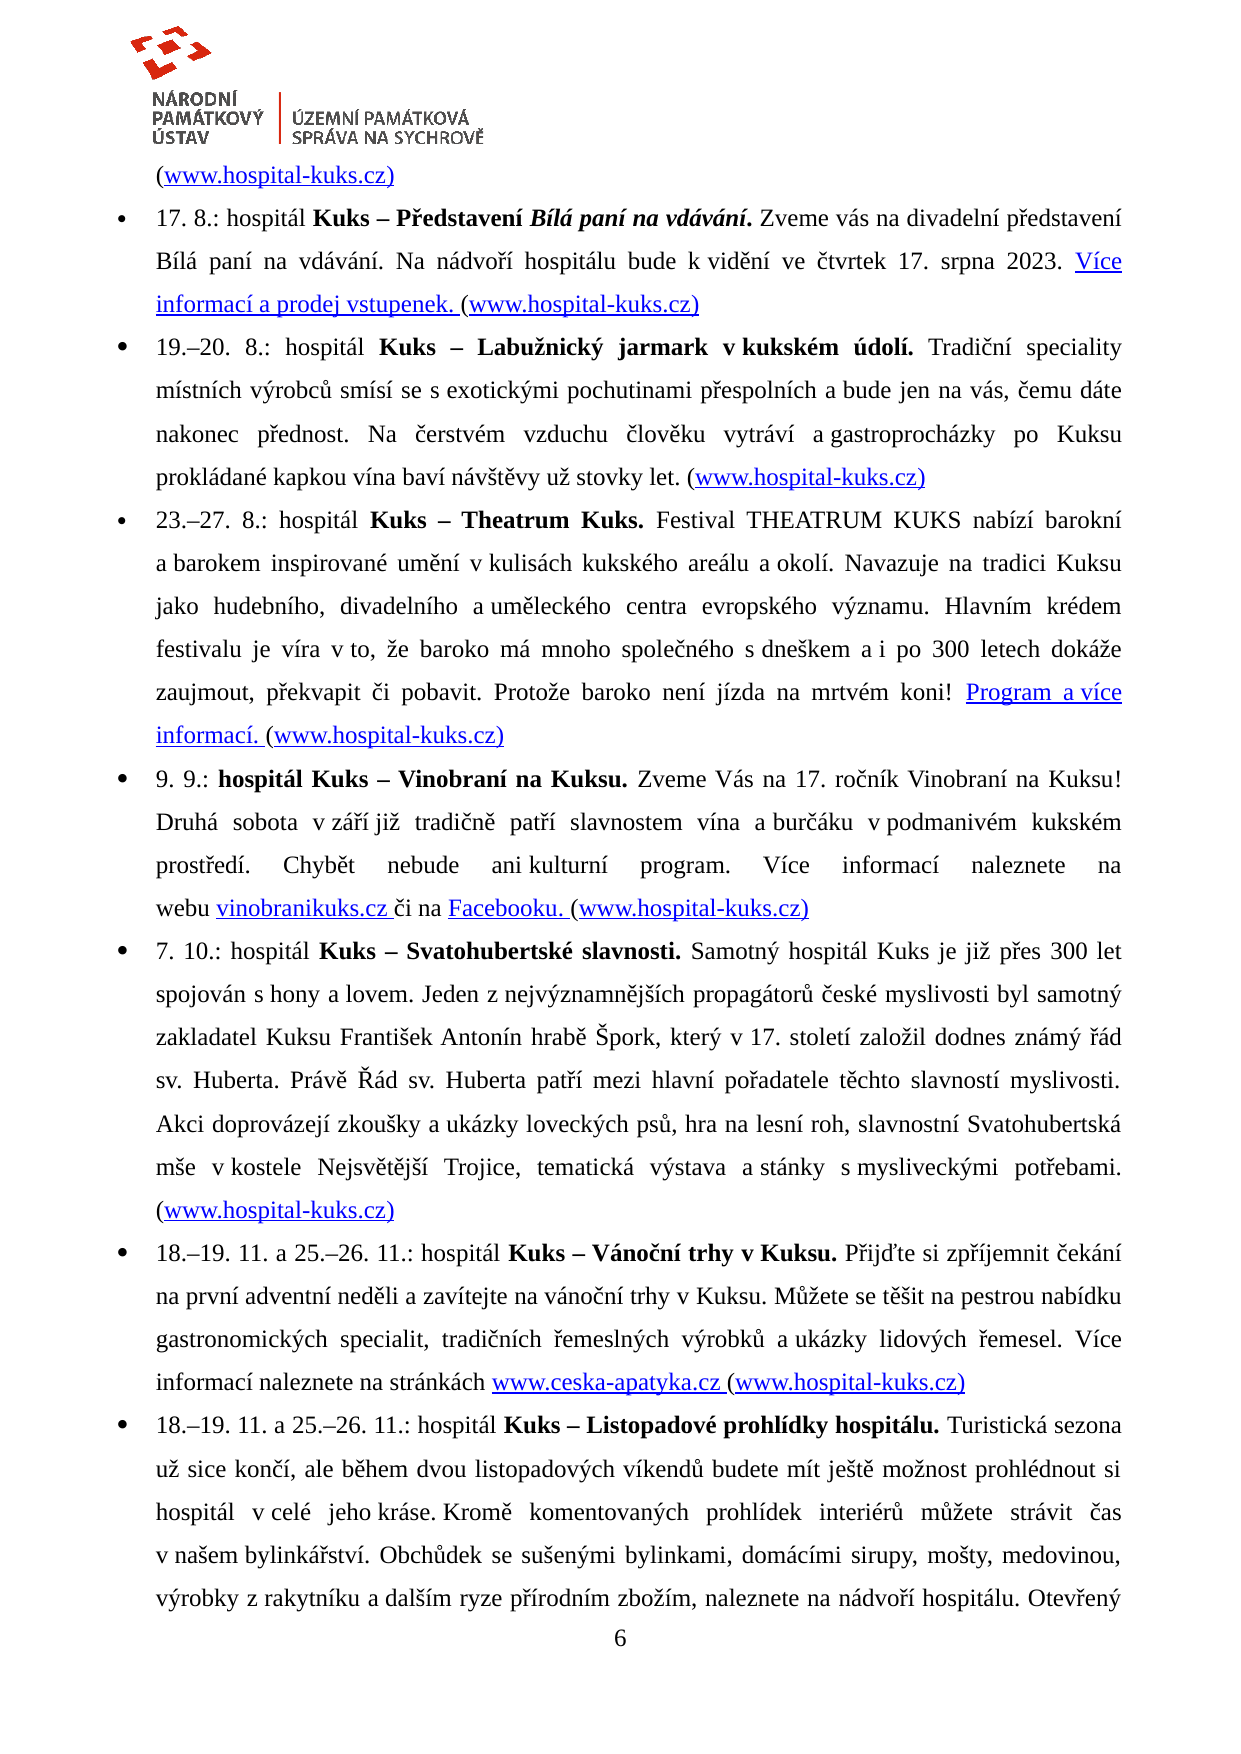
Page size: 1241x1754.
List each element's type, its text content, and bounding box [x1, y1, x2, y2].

text 9. 9.: hospitál Kuks – Vinobraní na Kuksu. Zveme Vás na 17. ročník Vinobraní na Kuksu! Druhá sobota v září již tradičně patří slavnostem vína a burčáku v podmanivém kukském prostředí. Chybět nebude ani kulturní program. Více informací naleznete na webu vinobranikuks.cz či na Facebooku. (www.hospital-kuks.cz) [118, 764, 1122, 922]
text 17. 8.: hospitál Kuks – Představení Bílá paní na vdávání. Zveme vás na divadelní představení Bílá paní na vdávání. Na nádvoří hospitálu bude k vidění ve čtvrtek 17. srpna 2023. Více informací a prodej vstupenek. (www.hospital-kuks.cz) [118, 203, 1122, 318]
picture [130, 26, 484, 144]
text 23.–27. 8.: hospitál Kuks – Theatrum Kuks. Festival THEATRUM KUKS nabízí barokní a barokem inspirované umění v kulisách kukského areálu a okolí. Navazuje na tradici Kuksu jako hudebního, divadelního a uměleckého centra evropského významu. Hlavním krédem festivalu je víra v to, že baroko má mnoho společného s dneškem a i po 300 letech dokáže zaujmout, překvapit či pobavit. Protože baroko není jízda na mrtvém koni! Program a více informací. (www.hospital-kuks.cz) [118, 505, 1122, 749]
text 18.–19. 11. a 25.–26. 11.: hospitál Kuks – Vánoční trhy v Kuksu. Přijďte si zpříjemnit čekání na první adventní neděli a zavítejte na vánoční trhy v Kuksu. Můžete se těšit na pestrou nabídku gastronomických specialit, tradičních řemeslných výrobků a ukázky lidových řemesel. Více informací naleznete na stránkách www.ceska-apatyka.cz (www.hospital-kuks.cz) [118, 1238, 1122, 1396]
text 19.–20. 8.: hospitál Kuks – Labužnický jarmark v kukském údolí. Tradiční speciality místních výrobců smísí se s exotickými pochutinami přespolních a bude jen na vás, čemu dáte nakonec přednost. Na čerstvém vzduchu člověku vytráví a gastroprocházky po Kuksu prokládané kapkou vína baví návštěvy už stovky let. (www.hospital-kuks.cz) [118, 332, 1122, 491]
text 7. 10.: hospitál Kuks – Svatohubertské slavnosti. Samotný hospitál Kuks je již přes 300 let spojován s hony a lovem. Jeden z nejvýznamnějších propagátorů české myslivosti byl samotný zakladatel Kuksu František Antonín hrabě Špork, který v 17. století založil dodnes známý řád sv. Huberta. Právě Řád sv. Huberta patří mezi hlavní pořadatele těchto slavností myslivosti. Akci doprovázejí zkoušky a ukázky loveckých psů, hra na lesní roh, slavnostní Svatohubertská mše v kostele Nejsvětější Trojice, tematická výstava a stánky s mysliveckými potřebami. (www.hospital-kuks.cz) [118, 936, 1122, 1224]
